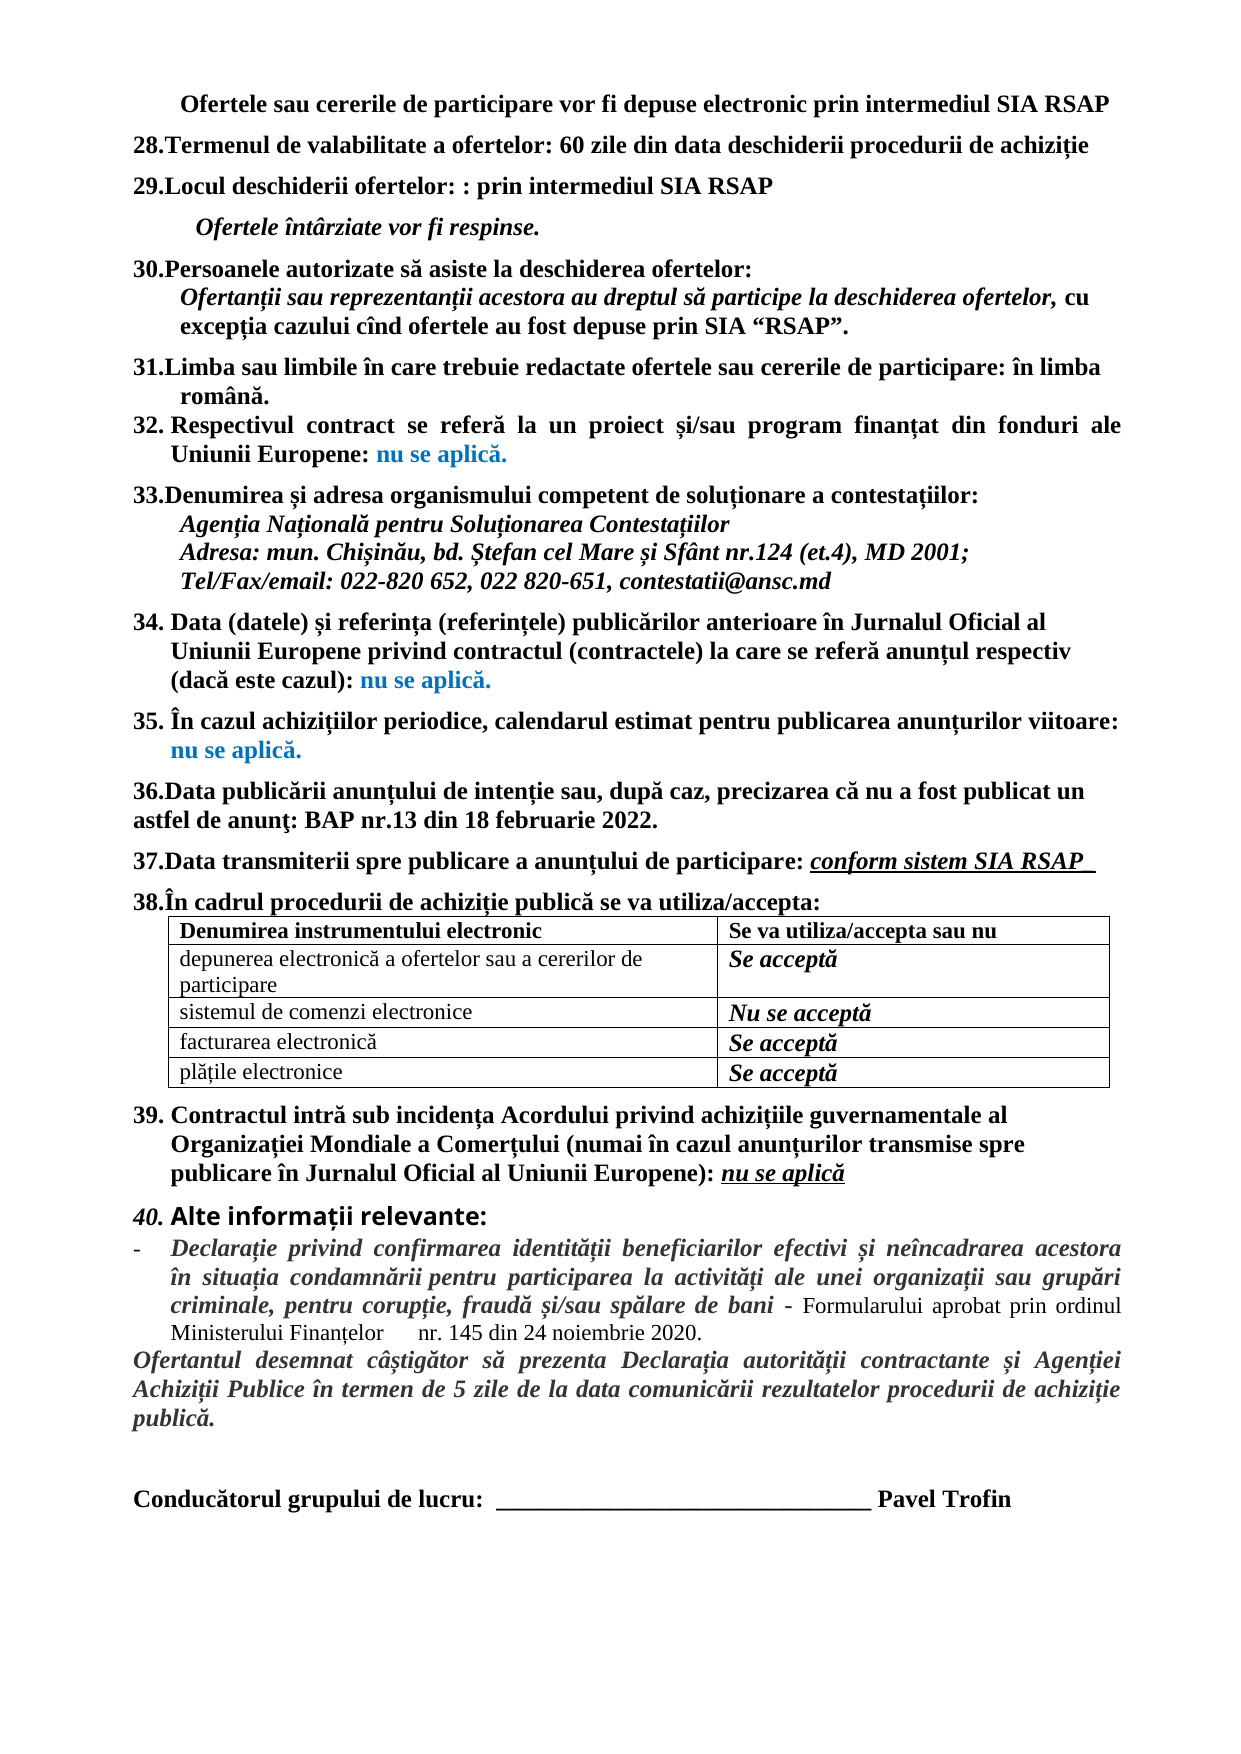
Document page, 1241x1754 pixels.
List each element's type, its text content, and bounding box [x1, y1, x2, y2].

table_cell Se acceptă [718, 1058, 1109, 1087]
table_cell facturarea electronică [169, 1028, 717, 1057]
text Conducătorul grupului de lucru: ______________________________ Pavel Trofin [103, 1484, 1137, 1513]
table_cell plățile electronice [169, 1058, 717, 1087]
table_cell sistemul de comenzi electronice [169, 998, 717, 1027]
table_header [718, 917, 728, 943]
list Limba sau limbile în care trebuie redactate ofertele sau cererile de participare: în limba română. [133, 352, 1122, 410]
list În cadrul procedurii de achiziție publică se va utiliza/accepta: [133, 887, 1122, 916]
text Ofertele întârziate vor fi respinse. [133, 212, 1122, 241]
table_cell Nu se acceptă [718, 998, 1109, 1027]
list Contractul intră sub incidența Acordului privind achizițiile guvernamentale al Organizației Mondiale a Comerțului (numai în cazul anunțurilor transmise spre publicare în Jurnalul Oficial al Uniunii Europene): nu se aplică [133, 1100, 1122, 1186]
subtitle Alte informații relevante: [133, 1199, 1122, 1233]
list Persoanele autorizate să asiste la deschiderea ofertelor: Ofertanții sau reprezentanții acestora au dreptul să participe la deschiderea ofertelor, cu excepția cazului cînd ofertele au fost depuse prin SIA “RSAP”. [133, 254, 1122, 340]
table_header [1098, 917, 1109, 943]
text Tel/Fax/email: 022-820 652, 022 820-651, contestatii@ansc.md [180, 566, 1122, 595]
text Agenția Națională pentru Soluționarea Contestațiilor [180, 509, 1122, 537]
table_cell Se acceptă [718, 945, 1109, 997]
list Respectivul contract se referă la un proiect și/sau program finanțat din fonduri ale Uniunii Europene: nu se aplică. [133, 410, 1122, 467]
subtitle Ofertantul desemnat câștigător să prezenta Declarația autorității contractante și Agenției Achiziții Publice în termen de 5 zile de la data comunicării rezultatelor procedurii de achiziție publică. [133, 1346, 1122, 1432]
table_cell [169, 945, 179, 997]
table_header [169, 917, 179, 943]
text Adresa: mun. Chișinău, bd. Ștefan cel Mare și Sfânt nr.124 (et.4), MD 2001; [180, 537, 1122, 566]
list Denumirea și adresa organismului competent de soluționare a contestațiilor: [133, 480, 1122, 509]
list Data publicării anunțului de intenție sau, după caz, precizarea că nu a fost publicat un astfel de anunţ: BAP nr.13 din 18 februarie 2022. [133, 776, 1127, 834]
list În cazul achizițiilor periodice, calendarul estimat pentru publicarea anunțurilor viitoare: nu se aplică. [133, 706, 1122, 764]
table_cell Se acceptă [718, 1028, 1109, 1057]
list Data (datele) și referința (referințele) publicărilor anterioare în Jurnalul Oficial al Uniunii Europene privind contractul (contractele) la care se referă anunțul respectiv (dacă este cazul): nu se aplică. [133, 607, 1122, 694]
list Termenul de valabilitate a ofertelor: 60 zile din data deschiderii procedurii de achiziție [133, 130, 1122, 159]
list Locul deschiderii ofertelor: : prin intermediul SIA RSAP [133, 171, 1122, 200]
list Data transmiterii spre publicare a anunțului de participare: conform sistem SIA RSAP_ [810, 846, 1127, 875]
text Ofertele sau cererile de participare vor fi depuse electronic prin intermediul SIA RSAP [180, 89, 1122, 117]
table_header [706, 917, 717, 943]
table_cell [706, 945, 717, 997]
list Data transmiterii spre publicare a anunțului de participare: conform sistem SIA RSAP_ [133, 846, 785, 875]
subtitle Declarație privind confirmarea identității beneficiarilor efectivi și neîncadrarea acestora în situația condamnării pentru participarea la activități ale unei organizații sau grupări criminale, pentru corupție, fraudă și/sau spălare de bani - Formularului aprobat prin ordinul Ministerului Finanțelor nr. 145 din 24 noiembrie 2020. [133, 1233, 1122, 1346]
